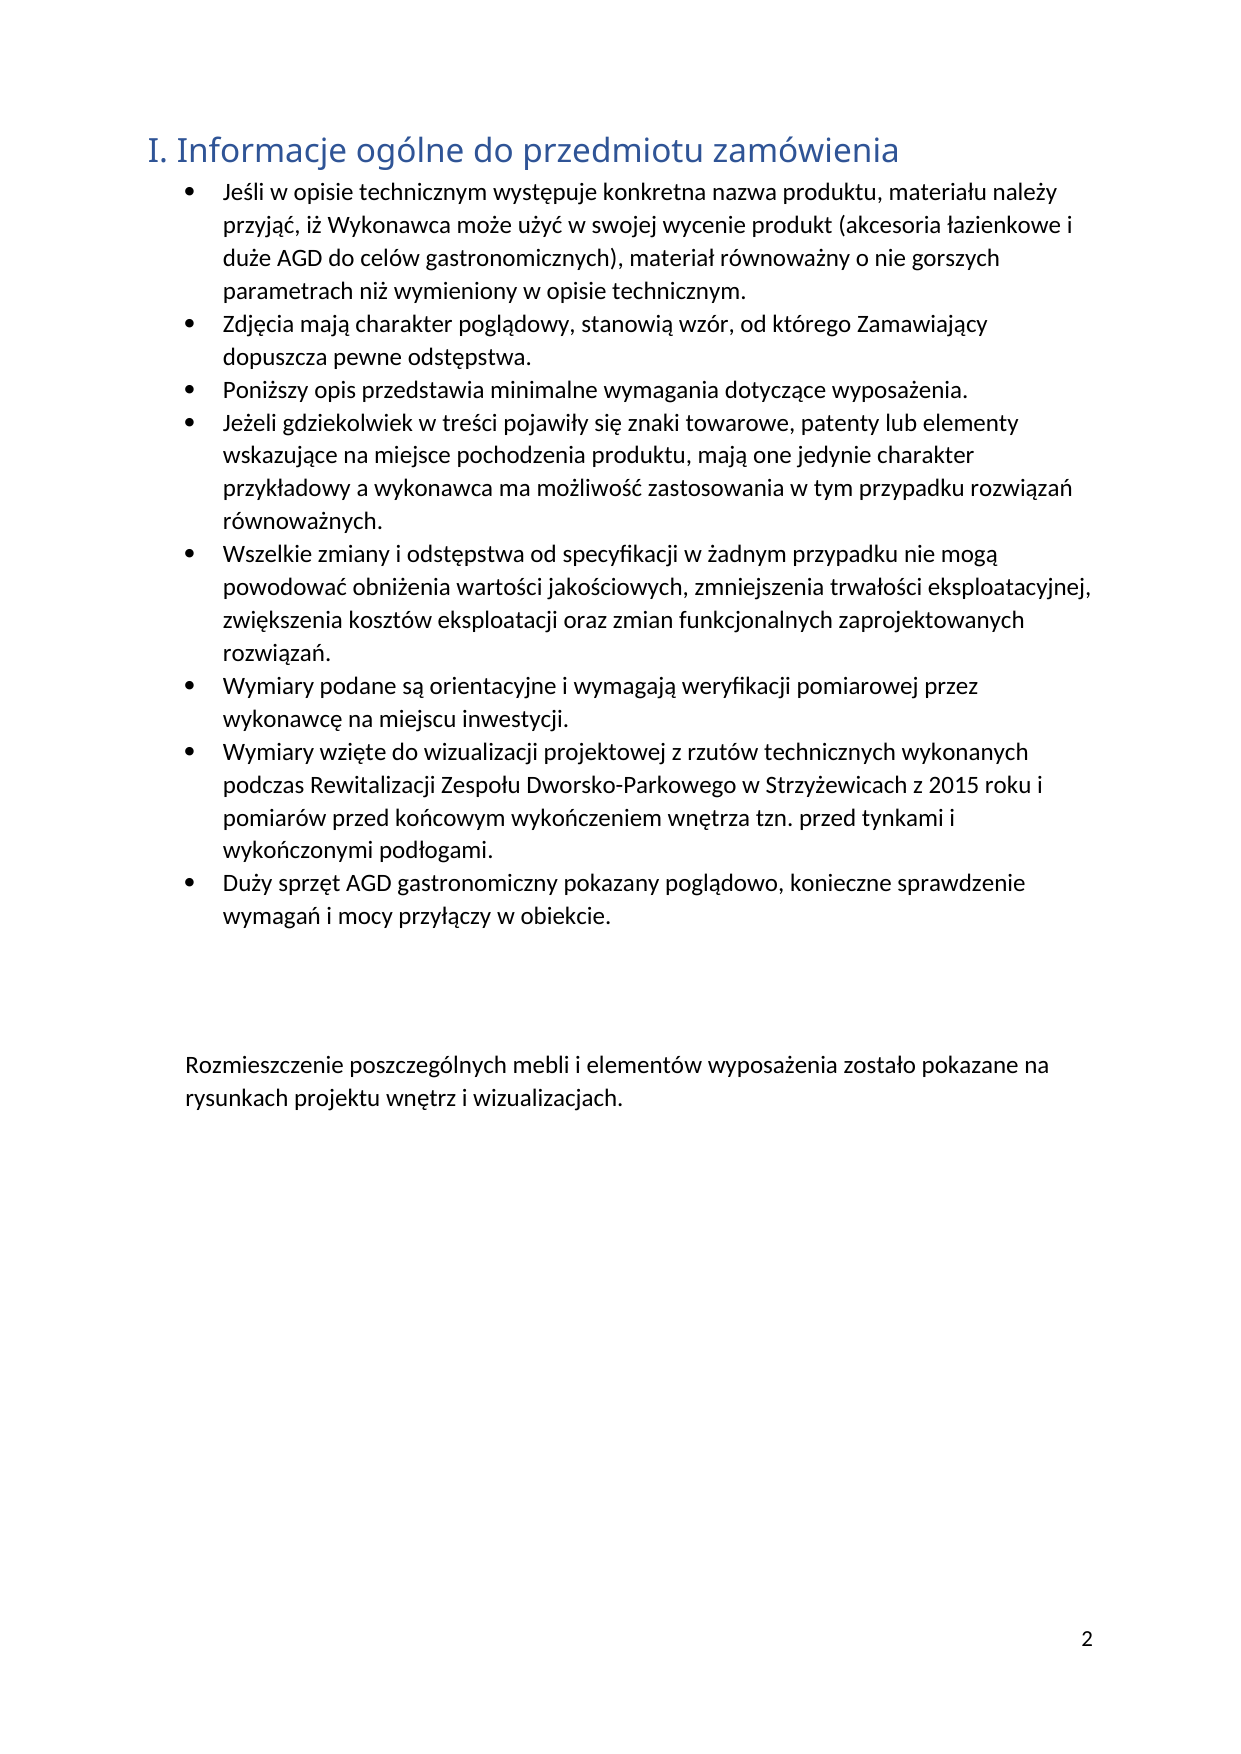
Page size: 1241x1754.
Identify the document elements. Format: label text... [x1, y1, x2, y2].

list Duży sprzęt AGD gastronomiczny pokazany poglądowo, konieczne sprawdzenie wymagań i mocy przyłączy w obiekcie. [185, 867, 1092, 931]
list Zdjęcia mają charakter poglądowy, stanowią wzór, od którego Zamawiający dopuszcza pewne odstępstwa. [185, 308, 1092, 371]
list Wszelkie zmiany i odstępstwa od specyfikacji w żadnym przypadku nie mogą powodować obniżenia wartości jakościowych, zmniejszenia trwałości eksploatacyjnej, zwiększenia kosztów eksploatacji oraz zmian funkcjonalnych zaprojektowanych rozwiązań. [185, 538, 1092, 668]
list Poniższy opis przedstawia minimalne wymagania dotyczące wyposażenia. [185, 374, 1092, 404]
text Rozmieszczenie poszczególnych mebli i elementów wyposażenia zostało pokazane na rysunkach projektu wnętrz i wizualizacjach. [185, 1049, 1092, 1113]
list Jeżeli gdziekolwiek w treści pojawiły się znaki towarowe, patenty lub elementy wskazujące na miejsce pochodzenia produktu, mają one jedynie charakter przykładowy a wykonawca ma możliwość zastosowania w tym przypadku rozwiązań równoważnych. [185, 407, 1092, 536]
list Wymiary podane są orientacyjne i wymagają weryfikacji pomiarowej przez wykonawcę na miejscu inwestycji. [185, 670, 1092, 733]
list Wymiary wzięte do wizualizacji projektowej z rzutów technicznych wykonanych podczas Rewitalizacji Zespołu Dworsko-Parkowego w Strzyżewicach z 2015 roku i pomiarów przed końcowym wykończeniem wnętrza tzn. przed tynkami i wykończonymi podłogami. [185, 736, 1092, 865]
list Jeśli w opisie technicznym występuje konkretna nazwa produktu, materiału należy przyjąć, iż Wykonawca może użyć w swojej wycenie produkt (akcesoria łazienkowe i duże AGD do celów gastronomicznych), materiał równoważny o nie gorszych parametrach niż wymieniony w opisie technicznym. [185, 176, 1092, 306]
subtitle I. Informacje ogólne do przedmiotu zamówienia [148, 127, 1092, 173]
